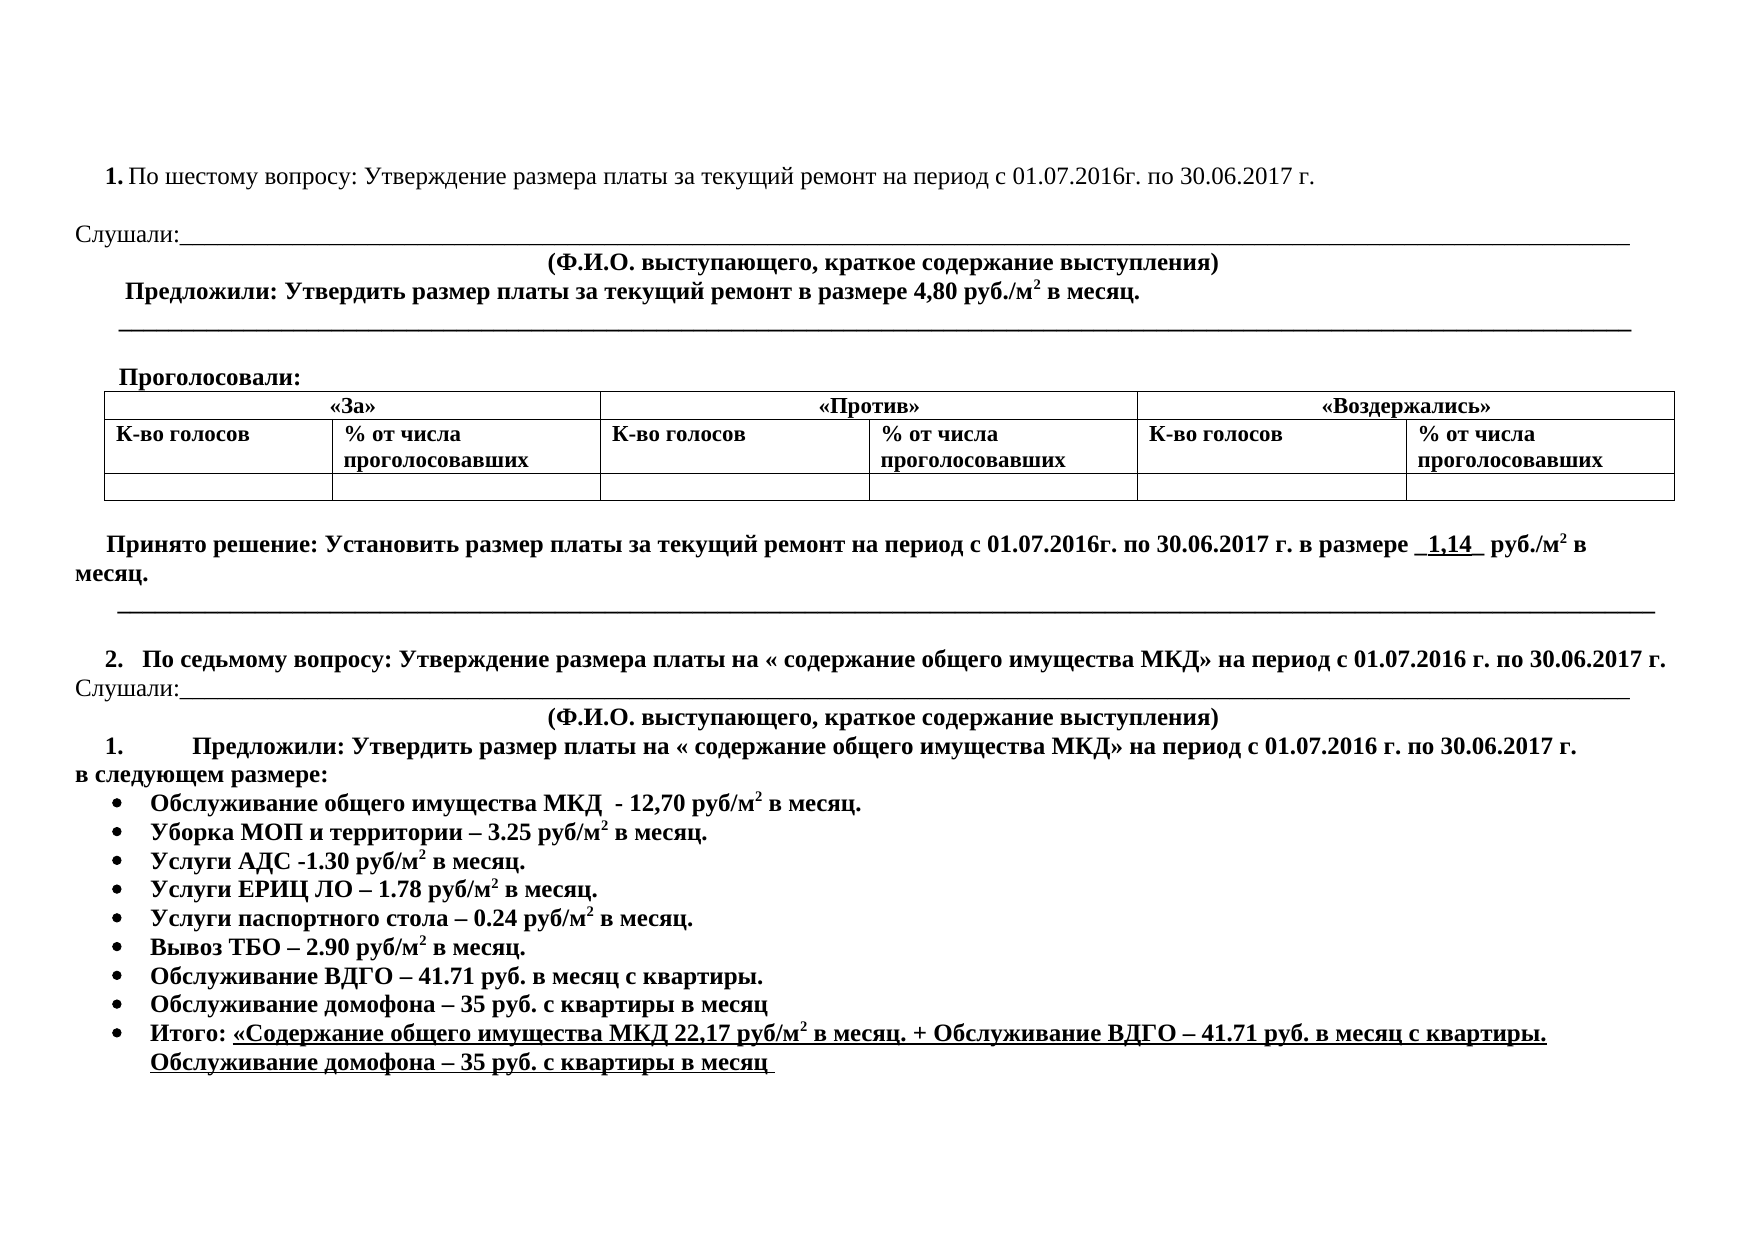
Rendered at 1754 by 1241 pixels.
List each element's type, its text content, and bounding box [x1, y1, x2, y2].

table_cell % от числа проголосовавших [870, 420, 1137, 472]
text Проголосовали: [75, 362, 1679, 391]
list По седьмому вопросу: Утверждение размера платы на « содержание общего имущества МКД» на период с 01.07.2016 г. по 30.06.2017 г. [104, 644, 1679, 673]
text в следующем размере: [75, 759, 1679, 788]
list Предложили: Утвердить размер платы на « содержание общего имущества МКД» на период с 01.07.2016 г. по 30.06.2017 г. [104, 731, 1679, 759]
table_cell [601, 474, 869, 500]
list Итого: «Содержание общего имущества МКД 22,17 руб/м2 в месяц. + Обслуживание ВДГО – 41.71 руб. в месяц с квартиры. Обслуживание домофона – 35 руб. с квартиры в месяц [112, 1018, 1679, 1076]
list По шестому вопросу: Утверждение размера платы за текущий ремонт на период с 01.07.2016г. по 30.06.2017 г. [104, 161, 1679, 190]
table_header «Воздержались» [1138, 392, 1674, 419]
list Услуги паспортного стола – 0.24 руб/м2 в месяц. [112, 903, 1679, 932]
list Услуги АДС -1.30 руб/м2 в месяц. [112, 846, 1679, 874]
table_header «Против» [601, 392, 1137, 419]
table_cell К-во голосов [105, 420, 332, 472]
list Уборка МОП и территории – 3.25 руб/м2 в месяц. [112, 817, 1679, 846]
table_cell [1407, 474, 1674, 500]
text _________________________________________________________________________________________________________________________ [75, 305, 1679, 334]
list Услуги ЕРИЦ ЛО – 1.78 руб/м2 в месяц. [112, 874, 1679, 903]
table_cell К-во голосов [1138, 420, 1406, 472]
list Вывоз ТБО – 2.90 руб/м2 в месяц. [112, 932, 1679, 961]
table_cell [870, 474, 1137, 500]
list ___________________________________________________________________________________________________________________________ [117, 587, 1679, 616]
table_cell % от числа проголосовавших [1407, 420, 1674, 472]
list Обслуживание ВДГО – 41.71 руб. в месяц с квартиры. [112, 961, 1679, 989]
list Обслуживание общего имущества МКД - 12,70 руб/м2 в месяц. [112, 788, 1679, 817]
text (Ф.И.О. выступающего, краткое содержание выступления) [75, 247, 1679, 276]
table_cell [1138, 474, 1406, 500]
table_cell % от числа проголосовавших [333, 420, 600, 472]
table_header «За» [105, 392, 600, 419]
text Принято решение: Установить размер платы за текущий ремонт на период с 01.07.2016г. по 30.06.2017 г. в размере _1,14_ руб./м2 в месяц. [75, 529, 1679, 587]
table_cell [333, 474, 600, 500]
text (Ф.И.О. выступающего, краткое содержание выступления) [75, 702, 1679, 731]
text Слушали:____________________________________________________________________________________________________________________ [75, 673, 1679, 702]
list Обслуживание домофона – 35 руб. с квартиры в месяц [112, 989, 1679, 1018]
text Слушали:____________________________________________________________________________________________________________________ [75, 219, 1679, 247]
text Предложили: Утвердить размер платы за текущий ремонт в размере 4,80 руб./м2 в месяц. [75, 276, 1679, 305]
table_cell [105, 474, 332, 500]
table_cell К-во голосов [601, 420, 869, 472]
